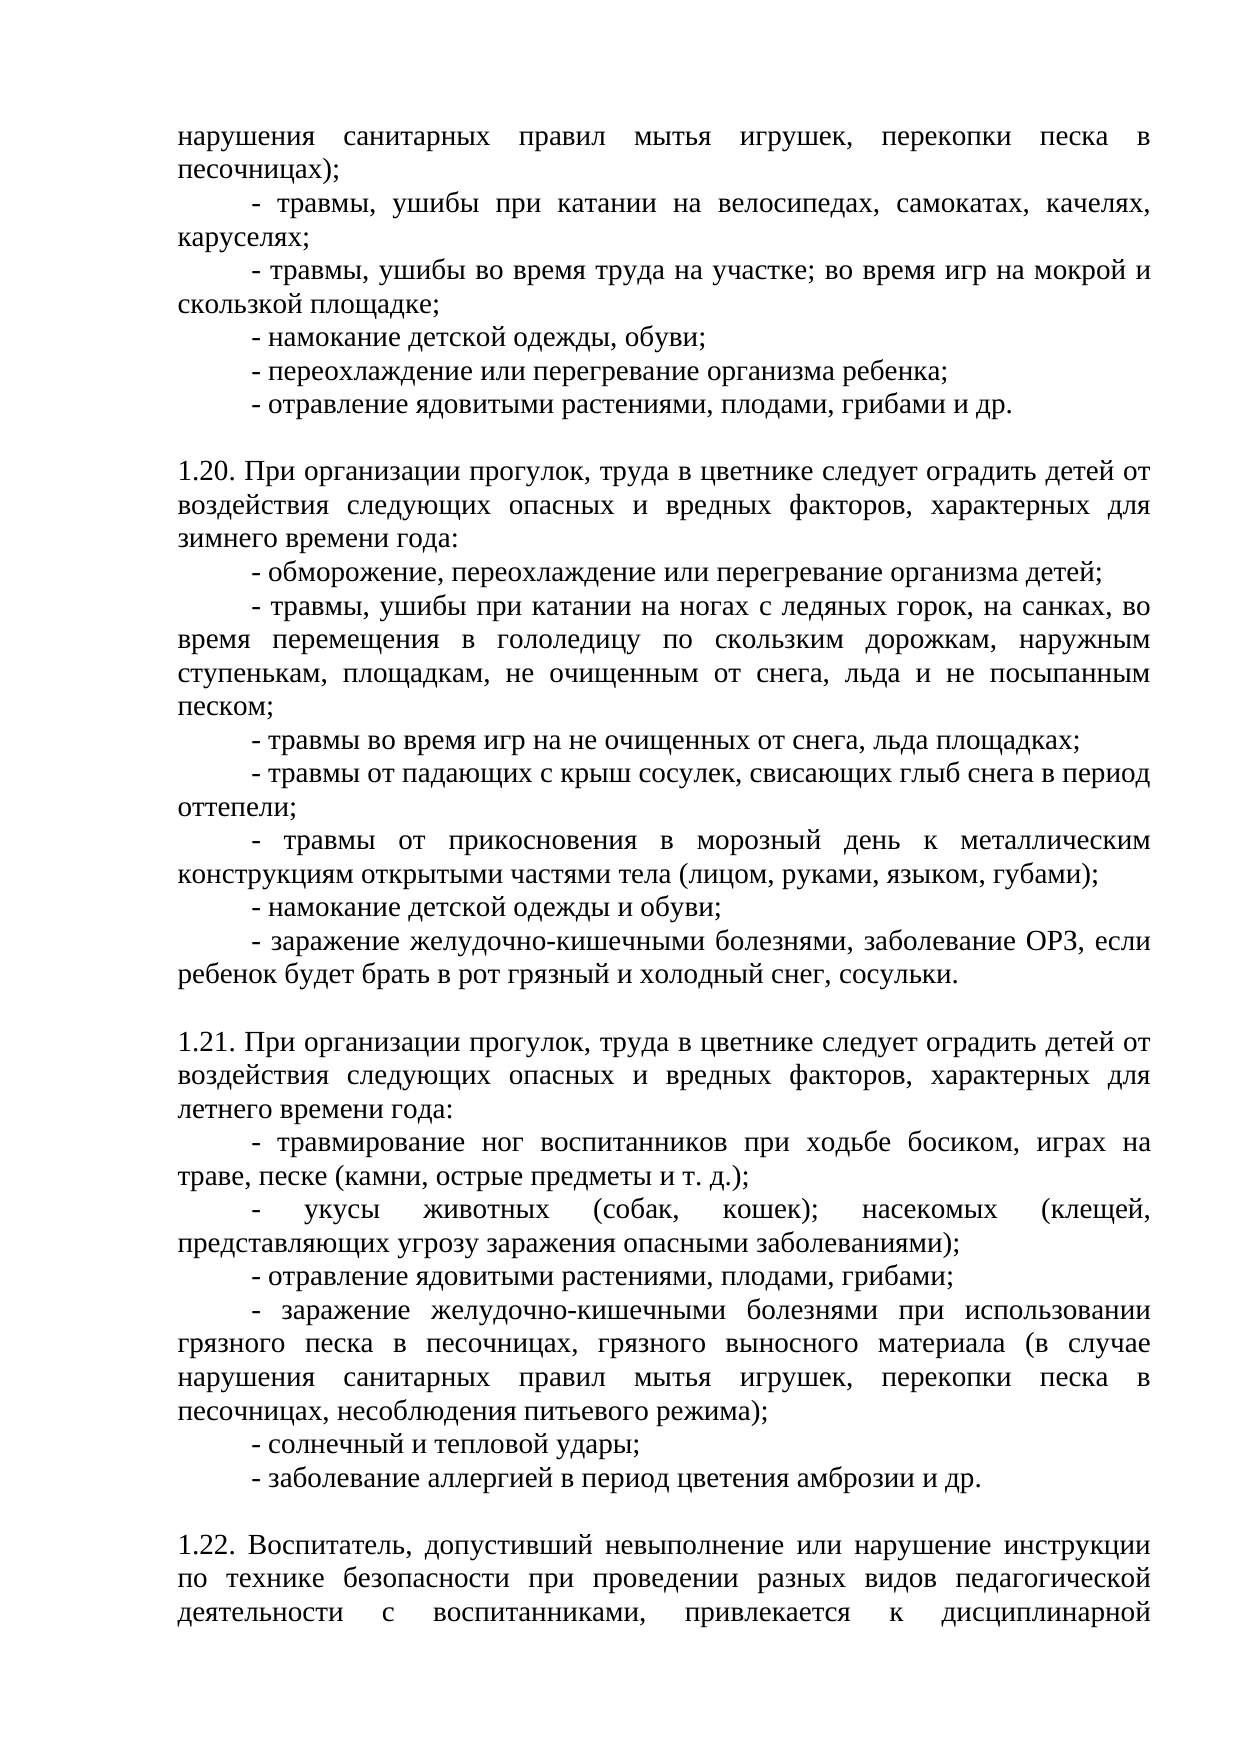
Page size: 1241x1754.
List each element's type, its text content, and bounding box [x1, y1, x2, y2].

text - заражение желудочно-кишечными болезнями при использовании грязного песка в песочницах, грязного выносного материала (в случае нарушения санитарных правил мытья игрушек, перекопки песка в песочницах, несоблюдения питьевого режима); [177, 1292, 1152, 1426]
text 1.21. При организации прогулок, труда в цветнике следует оградить детей от воздействия следующих опасных и вредных факторов, характерных для летнего времени года: [177, 1024, 1152, 1124]
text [177, 1527, 1152, 1627]
text - укусы животных (собак, кошек); насекомых (клещей, представляющих угрозу заражения опасными заболеваниями); [177, 1191, 1152, 1258]
text - заражение желудочно-кишечными болезнями, заболевание ОРЗ, если ребенок будет брать в рот грязный и холодный снег, сосульки. [177, 923, 1152, 990]
text - намокание детской одежды и обуви; [251, 889, 1152, 923]
text - травмы, ушибы во время труда на участке; во время игр на мокрой и скользкой площадке; [177, 252, 1152, 319]
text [177, 118, 1152, 185]
text - травмы, ушибы при катании на ногах с ледяных горок, на санках, во время перемещения в гололедицу по скользким дорожкам, наружным ступенькам, площадкам, не очищенным от снега, льда и не посыпанным песком; [177, 588, 1152, 722]
text - травмирование ног воспитанников при ходьбе босиком, играх на траве, песке (камни, острые предметы и т. д.); [177, 1124, 1152, 1191]
text - отравление ядовитыми растениями, плодами, грибами; [177, 1258, 1152, 1292]
text 1.20. При организации прогулок, труда в цветнике следует оградить детей от воздействия следующих опасных и вредных факторов, характерных для зимнего времени года: [177, 453, 1152, 554]
text - травмы во время игр на не очищенных от снега, льда площадках; [177, 722, 1152, 755]
text - травмы, ушибы при катании на велосипедах, самокатах, качелях, каруселях; [177, 185, 1152, 252]
text - заболевание аллергией в период цветения амброзии и др. [177, 1460, 1152, 1493]
text - травмы от падающих с крыш сосулек, свисающих глыб снега в период оттепели; [177, 755, 1152, 822]
text - солнечный и тепловой удары; [177, 1426, 1152, 1460]
text - обморожение, переохлаждение или перегревание организма детей; [177, 554, 1152, 588]
text - травмы от прикосновения в морозный день к металлическим конструкциям открытыми частями тела (лицом, руками, языком, губами); [177, 822, 1152, 889]
text - намокание детской одежды, обуви; [177, 319, 1152, 353]
text - переохлаждение или перегревание организма ребенка; [177, 353, 1152, 386]
text - отравление ядовитыми растениями, плодами, грибами и др. [177, 386, 1152, 420]
